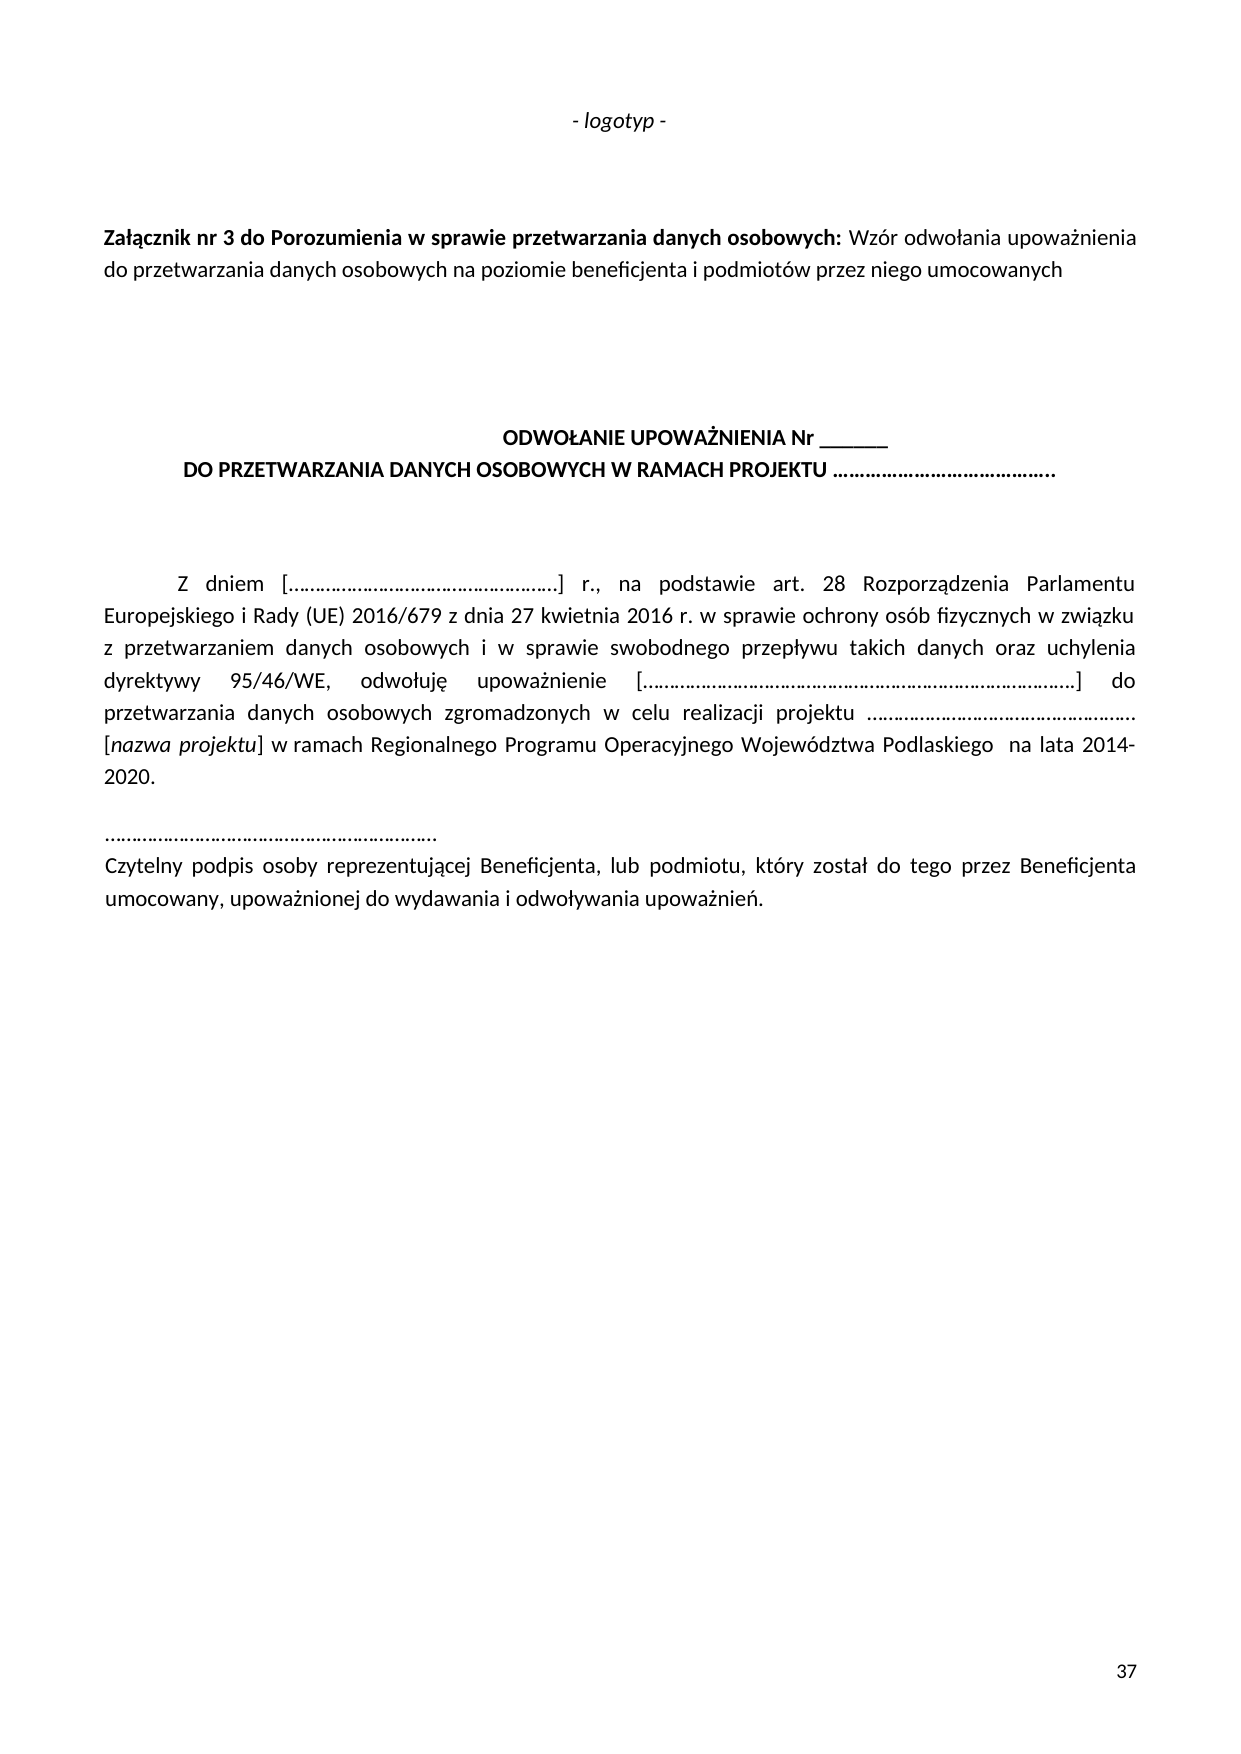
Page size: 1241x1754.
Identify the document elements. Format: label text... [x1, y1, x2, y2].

text ODWOŁANIE UPOWAŻNIENIA Nr ______ DO PRZETWARZANIA DANYCH OSOBOWYCH W RAMACH PROJEKTU ………………………………….. [103, 423, 1137, 483]
text Załącznik nr 3 do Porozumienia w sprawie przetwarzania danych osobowych: Wzór odwołania upoważnienia do przetwarzania danych osobowych na poziomie beneficjenta i podmiotów przez niego umocowanych [103, 223, 1137, 284]
text ……………………………………………………… Czytelny podpis osoby reprezentującej Beneficjenta, lub podmiotu, który został do tego przez Beneficjenta umocowany, upoważnionej do wydawania i odwoływania upoważnień. [105, 819, 1137, 912]
text - logotyp - [103, 106, 1137, 134]
text Z dniem [……………………………………………] r., na podstawie art. 28 Rozporządzenia Parlamentu Europejskiego i Rady (UE) 2016/679 z dnia 27 kwietnia 2016 r. w sprawie ochrony osób fizycznych w związku z przetwarzaniem danych osobowych i w sprawie swobodnego przepływu takich danych oraz uchylenia dyrektywy 95/46/WE, odwołuję upoważnienie [……………………………………………………………………….] do przetwarzania danych osobowych zgromadzonych w celu realizacji projektu …………………………………………… [nazwa projektu] w ramach Regionalnego Programu Operacyjnego Województwa Podlaskiego na lata 2014-2020. [103, 569, 1137, 790]
